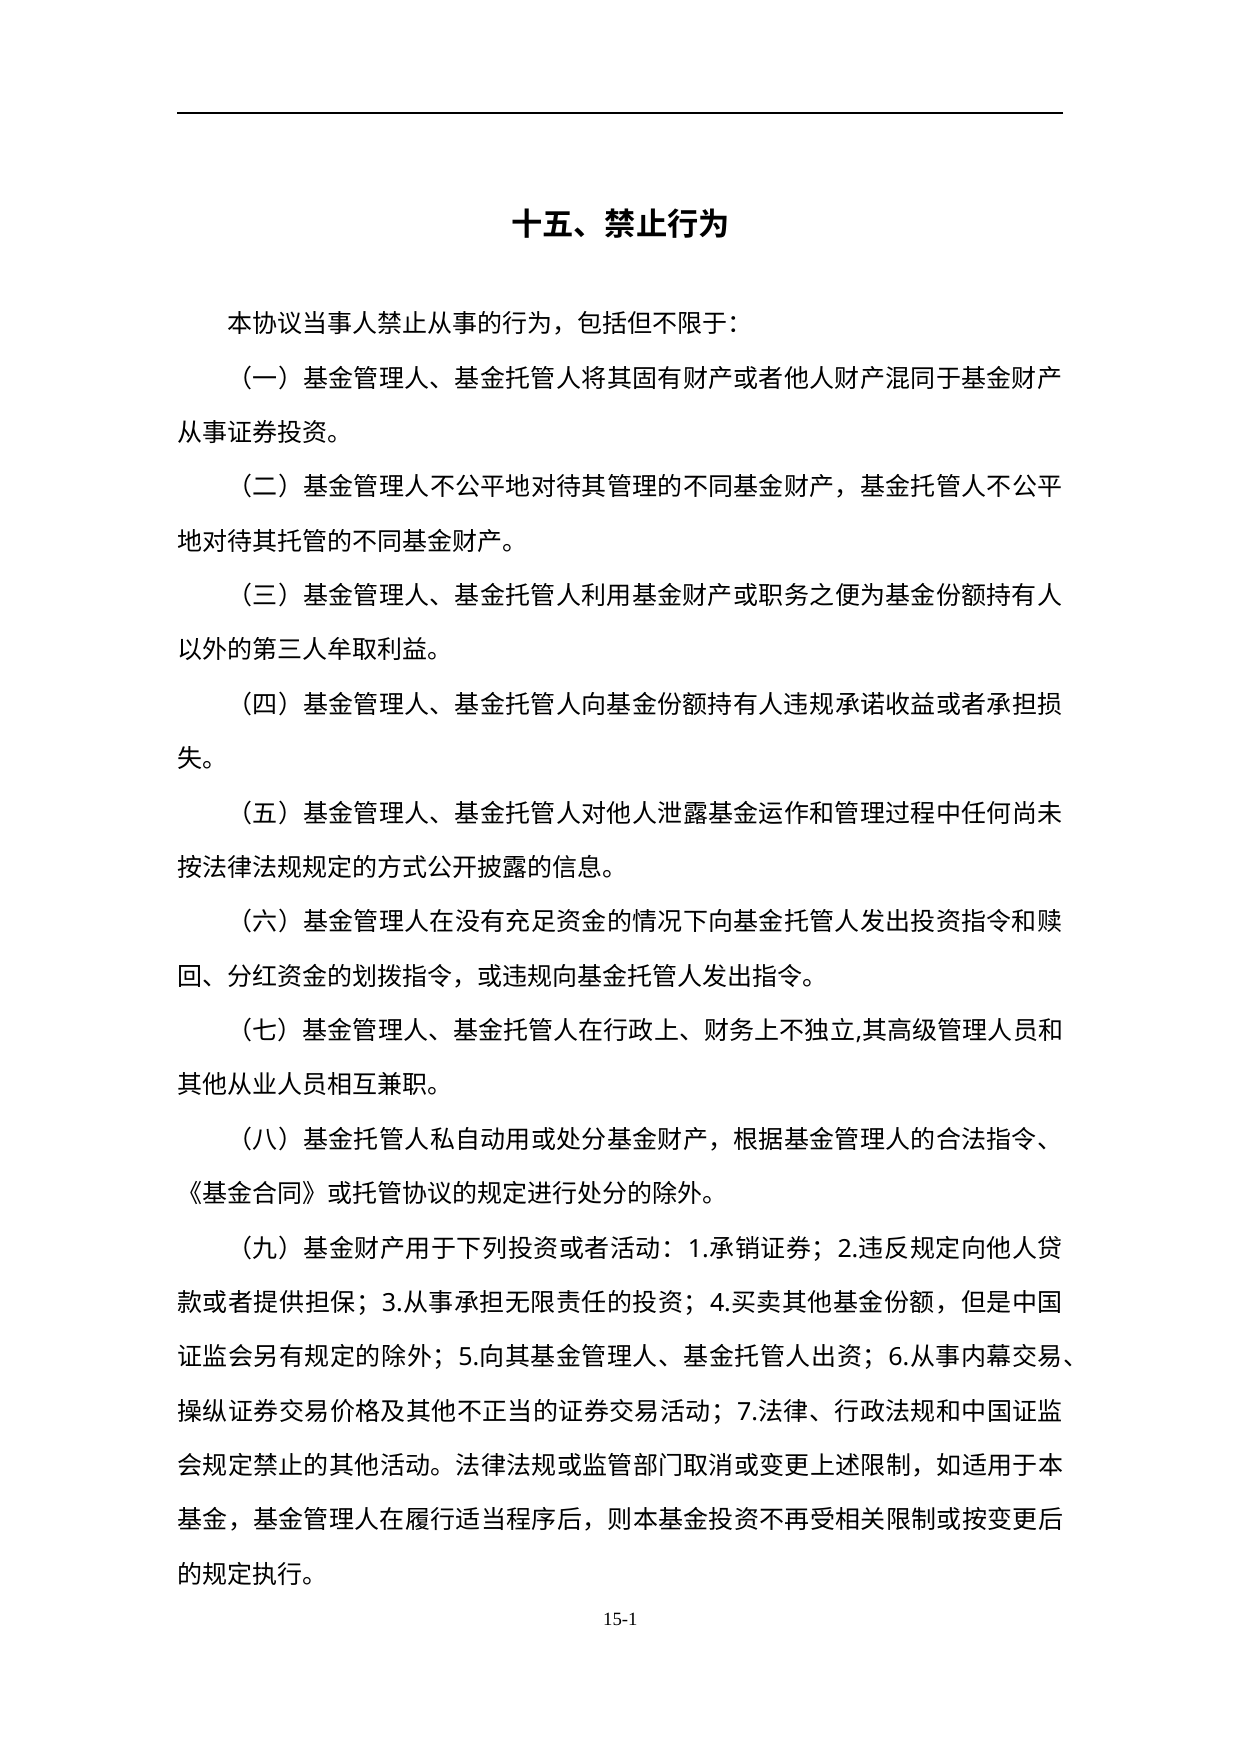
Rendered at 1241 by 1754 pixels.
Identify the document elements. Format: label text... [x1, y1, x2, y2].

text （七）基金管理人、基金托管人在行政上、财务上不独立,其高级管理人员和其他从业人员相互兼职。 [177, 1011, 1063, 1101]
text （八）基金托管人私自动用或处分基金财产，根据基金管理人的合法指令、《基金合同》或托管协议的规定进行处分的除外。 [177, 1119, 1063, 1210]
text （三）基金管理人、基金托管人利用基金财产或职务之便为基金份额持有人以外的第三人牟取利益。 [177, 576, 1063, 666]
text （一）基金管理人、基金托管人将其固有财产或者他人财产混同于基金财产从事证券投资。 [177, 358, 1063, 449]
text （五）基金管理人、基金托管人对他人泄露基金运作和管理过程中任何尚未按法律法规规定的方式公开披露的信息。 [177, 793, 1063, 884]
text 本协议当事人禁止从事的行为，包括但不限于： [177, 304, 1063, 340]
text （四）基金管理人、基金托管人向基金份额持有人违规承诺收益或者承担损失。 [177, 684, 1063, 775]
text （九）基金财产用于下列投资或者活动：1.承销证券；2.违反规定向他人贷款或者提供担保；3.从事承担无限责任的投资；4.买卖其他基金份额，但是中国证监会另有规定的除外；5.向其基金管理人、基金托管人出资；6.从事内幕交易、操纵证券交易价格及其他不正当的证券交易活动；7.法律、行政法规和中国证监会规定禁止的其他活动。法律法规或监管部门取消或变更上述限制，如适用于本基金，基金管理人在履行适当程序后，则本基金投资不再受相关限制或按变更后的规定执行。 [177, 1228, 1063, 1591]
text （六）基金管理人在没有充足资金的情况下向基金托管人发出投资指令和赎回、分红资金的划拨指令，或违规向基金托管人发出指令。 [177, 902, 1063, 992]
subtitle 十五、禁止行为 [177, 189, 1063, 254]
text （二）基金管理人不公平地对待其管理的不同基金财产，基金托管人不公平地对待其托管的不同基金财产。 [177, 467, 1063, 557]
